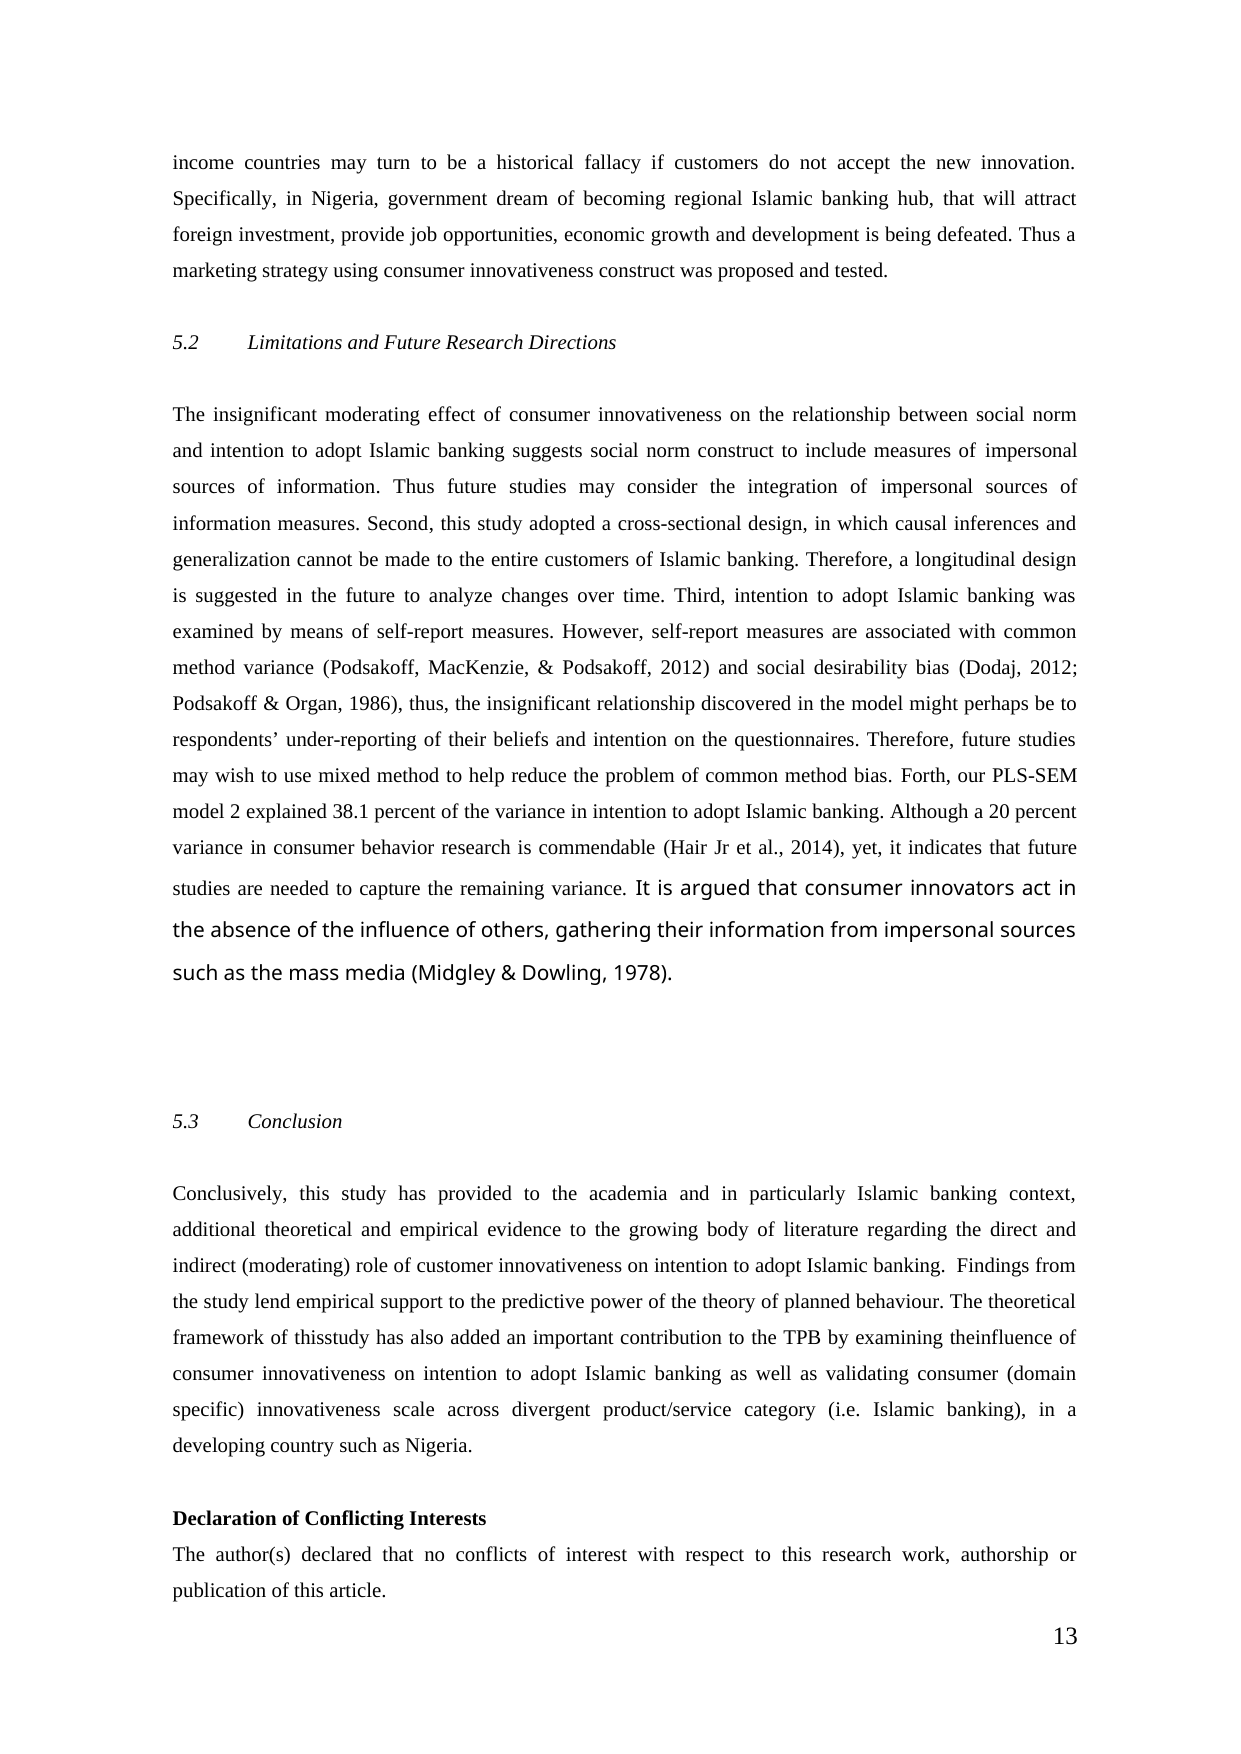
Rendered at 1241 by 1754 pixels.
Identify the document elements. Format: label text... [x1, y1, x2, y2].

text 5.2 Limitations and Future Research Directions [172, 330, 1078, 354]
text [172, 150, 1078, 282]
text The author(s) declared that no conflicts of interest with respect to this research work, authorship or publication of this article. [172, 1541, 1078, 1602]
text Conclusively, this study has provided to the academia and in particularly Islamic banking context, additional theoretical and empirical evidence to the growing body of literature regarding the direct and indirect (moderating) role of customer innovativeness on intention to adopt Islamic banking. Findings from the study lend empirical support to the predictive power of the theory of planned behaviour. The theoretical framework of thisstudy has also added an important contribution to the TPB by examining theinfluence of consumer innovativeness on intention to adopt Islamic banking as well as validating consumer (domain specific) innovativeness scale across divergent product/service category (i.e. Islamic banking), in a developing country such as Nigeria. [172, 1181, 1078, 1457]
text Declaration of Conflicting Interests [172, 1505, 1078, 1529]
text The insignificant moderating effect of consumer innovativeness on the relationship between social norm and intention to adopt Islamic banking suggests social norm construct to include measures of impersonal sources of information. Thus future studies may consider the integration of impersonal sources of information measures. Second, this study adopted a cross-sectional design, in which causal inferences and generalization cannot be made to the entire customers of Islamic banking. Therefore, a longitudinal design is suggested in the future to analyze changes over time. Third, intention to adopt Islamic banking was examined by means of self-report measures. However, self-report measures are associated with common method variance (Podsakoff, MacKenzie, & Podsakoff, 2012) and social desirability bias (Dodaj, 2012; Podsakoff & Organ, 1986), thus, the insignificant relationship discovered in the model might perhaps be to respondents’ under-reporting of their beliefs and intention on the questionnaires. Therefore, future studies may wish to use mixed method to help reduce the problem of common method bias. Forth, our PLS-SEM model 2 explained 38.1 percent of the variance in intention to adopt Islamic banking. Although a 20 percent variance in consumer behavior research is commendable (Hair Jr et al., 2014), yet, it indicates that future studies are needed to capture the remaining variance. It is argued that consumer innovators act in the absence of the influence of others, gathering their information from impersonal sources such as the mass media (Midgley & Dowling, 1978). [172, 402, 1078, 987]
text 5.3 Conclusion [172, 1109, 1078, 1133]
